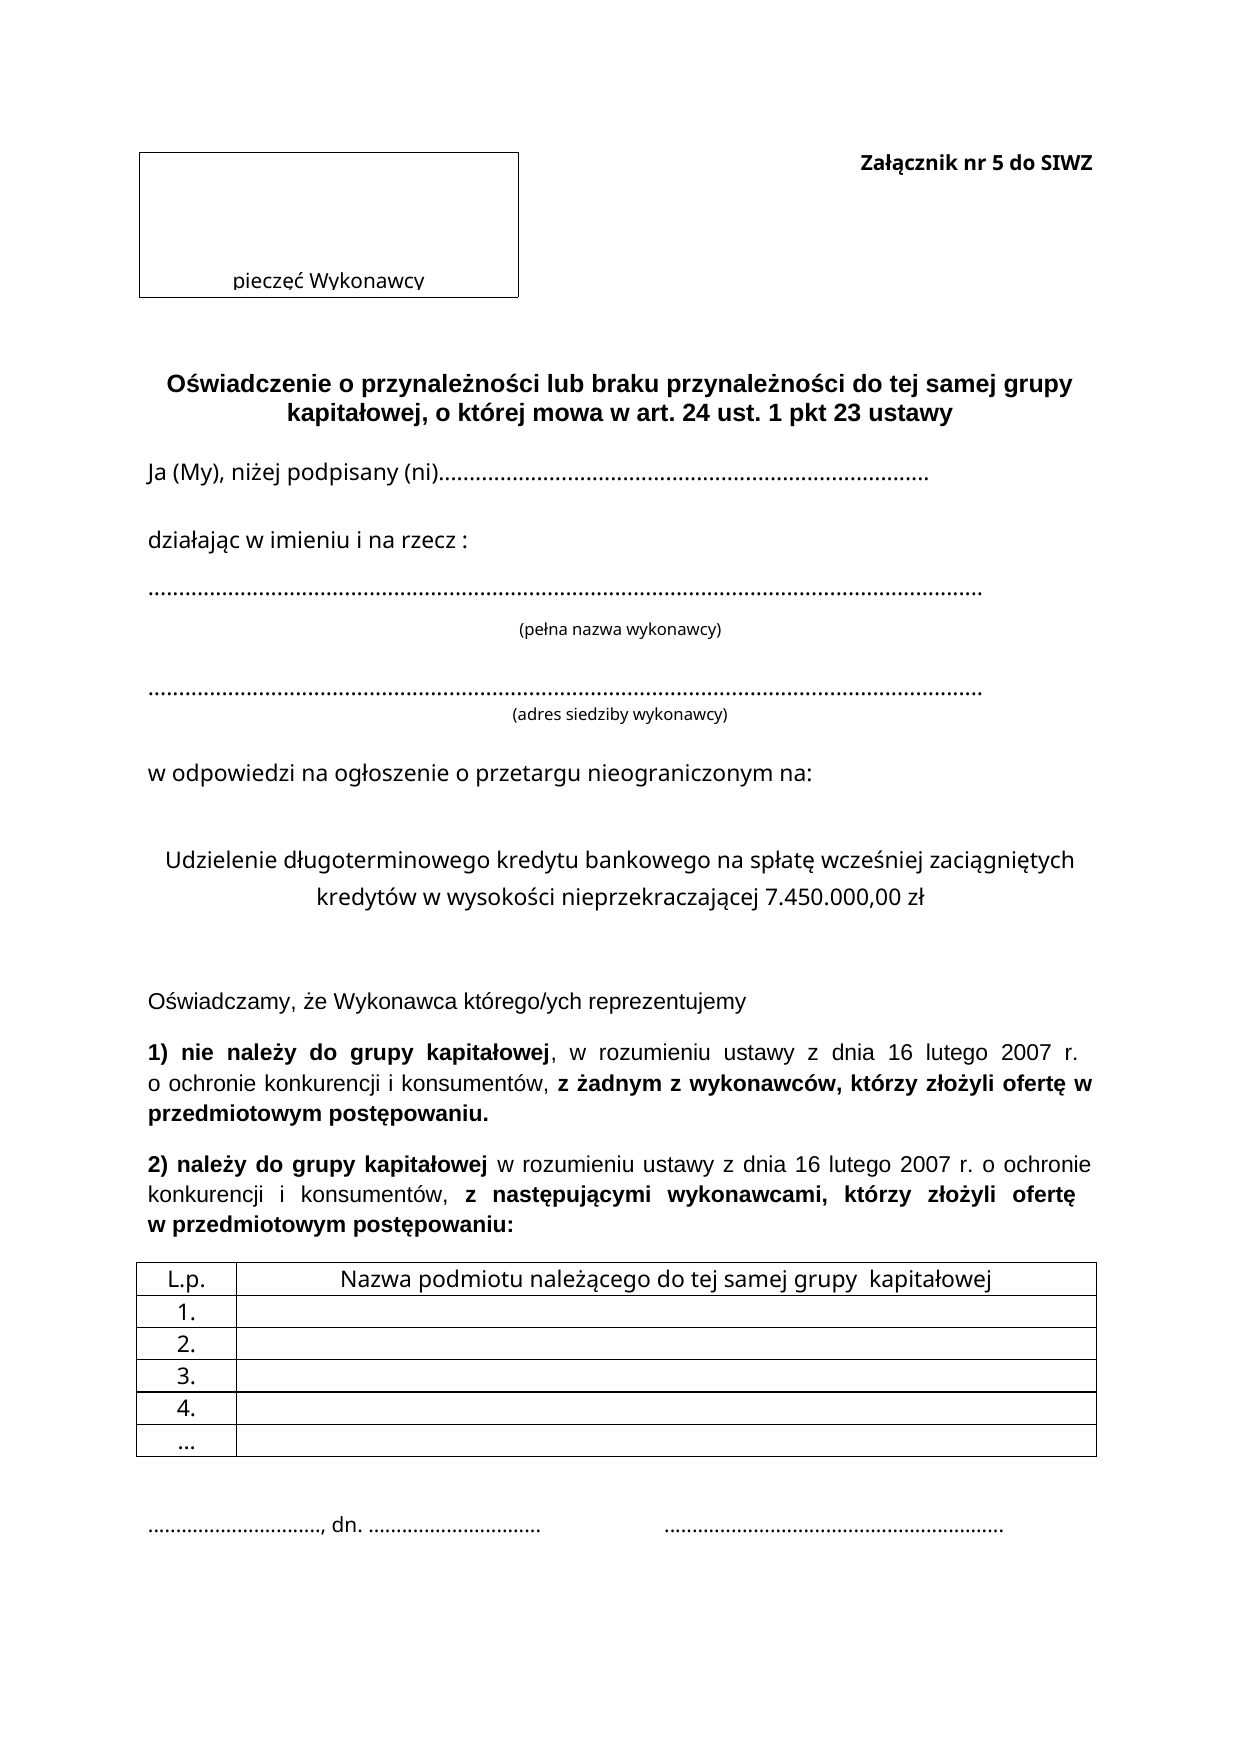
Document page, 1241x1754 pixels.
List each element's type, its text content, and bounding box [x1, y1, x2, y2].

table_cell 3. [137, 1360, 236, 1391]
table_cell [237, 1296, 1096, 1327]
text Ja (My), niżej podpisany (ni)................................................................................ [148, 456, 1093, 487]
table_cell [237, 1360, 1096, 1391]
table_cell 4. [137, 1393, 236, 1424]
text działając w imieniu i na rzecz : [148, 523, 1093, 555]
table_header Nazwa podmiotu należącego do tej samej grupy kapitałowej [237, 1263, 1096, 1294]
table_header L.p. [137, 1263, 236, 1294]
text Udzielenie długoterminowego kredytu bankowego na spłatę wcześniej zaciągniętych kredytów w wysokości nieprzekraczającej 7.450.000,00 zł [148, 844, 1093, 912]
title Oświadczenie o przynależności lub braku przynależności do tej samej grupy kapitałowej, o której mowa w art. 24 ust. 1 pkt 23 ustawy [148, 369, 1093, 427]
text (adres siedziby wykonawcy) [148, 702, 1093, 725]
table_cell 2. [137, 1328, 236, 1359]
text ........................................................................................................................................ [148, 671, 1093, 702]
text ........................................................................................................................................ [148, 570, 1093, 602]
text Załącznik nr 5 do SIWZ [148, 148, 1093, 176]
text ..............................., dn. ............................... ............................................................. [148, 1510, 1093, 1538]
table_cell [237, 1328, 1096, 1359]
table_cell 1. [137, 1296, 236, 1327]
text 2) należy do grupy kapitałowej w rozumieniu ustawy z dnia 16 lutego 2007 r. o ochronie konkurencji i konsumentów, z następującymi wykonawcami, którzy złożyli ofertę w przedmiotowym postępowaniu: [148, 1151, 1093, 1237]
table_cell [237, 1393, 1096, 1424]
text 1) nie należy do grupy kapitałowej, w rozumieniu ustawy z dnia 16 lutego 2007 r. o ochronie konkurencji i konsumentów, z żadnym z wykonawców, którzy złożyli ofertę w przedmiotowym postępowaniu. [148, 1039, 1093, 1126]
text w odpowiedzi na ogłoszenie o przetargu nieograniczonym na: [148, 756, 1093, 788]
table_cell … [137, 1425, 236, 1456]
text Oświadczamy, że Wykonawca którego/ych reprezentujemy [148, 988, 1093, 1014]
table_cell [237, 1425, 1096, 1456]
text (pełna nazwa wykonawcy) [148, 617, 1093, 640]
